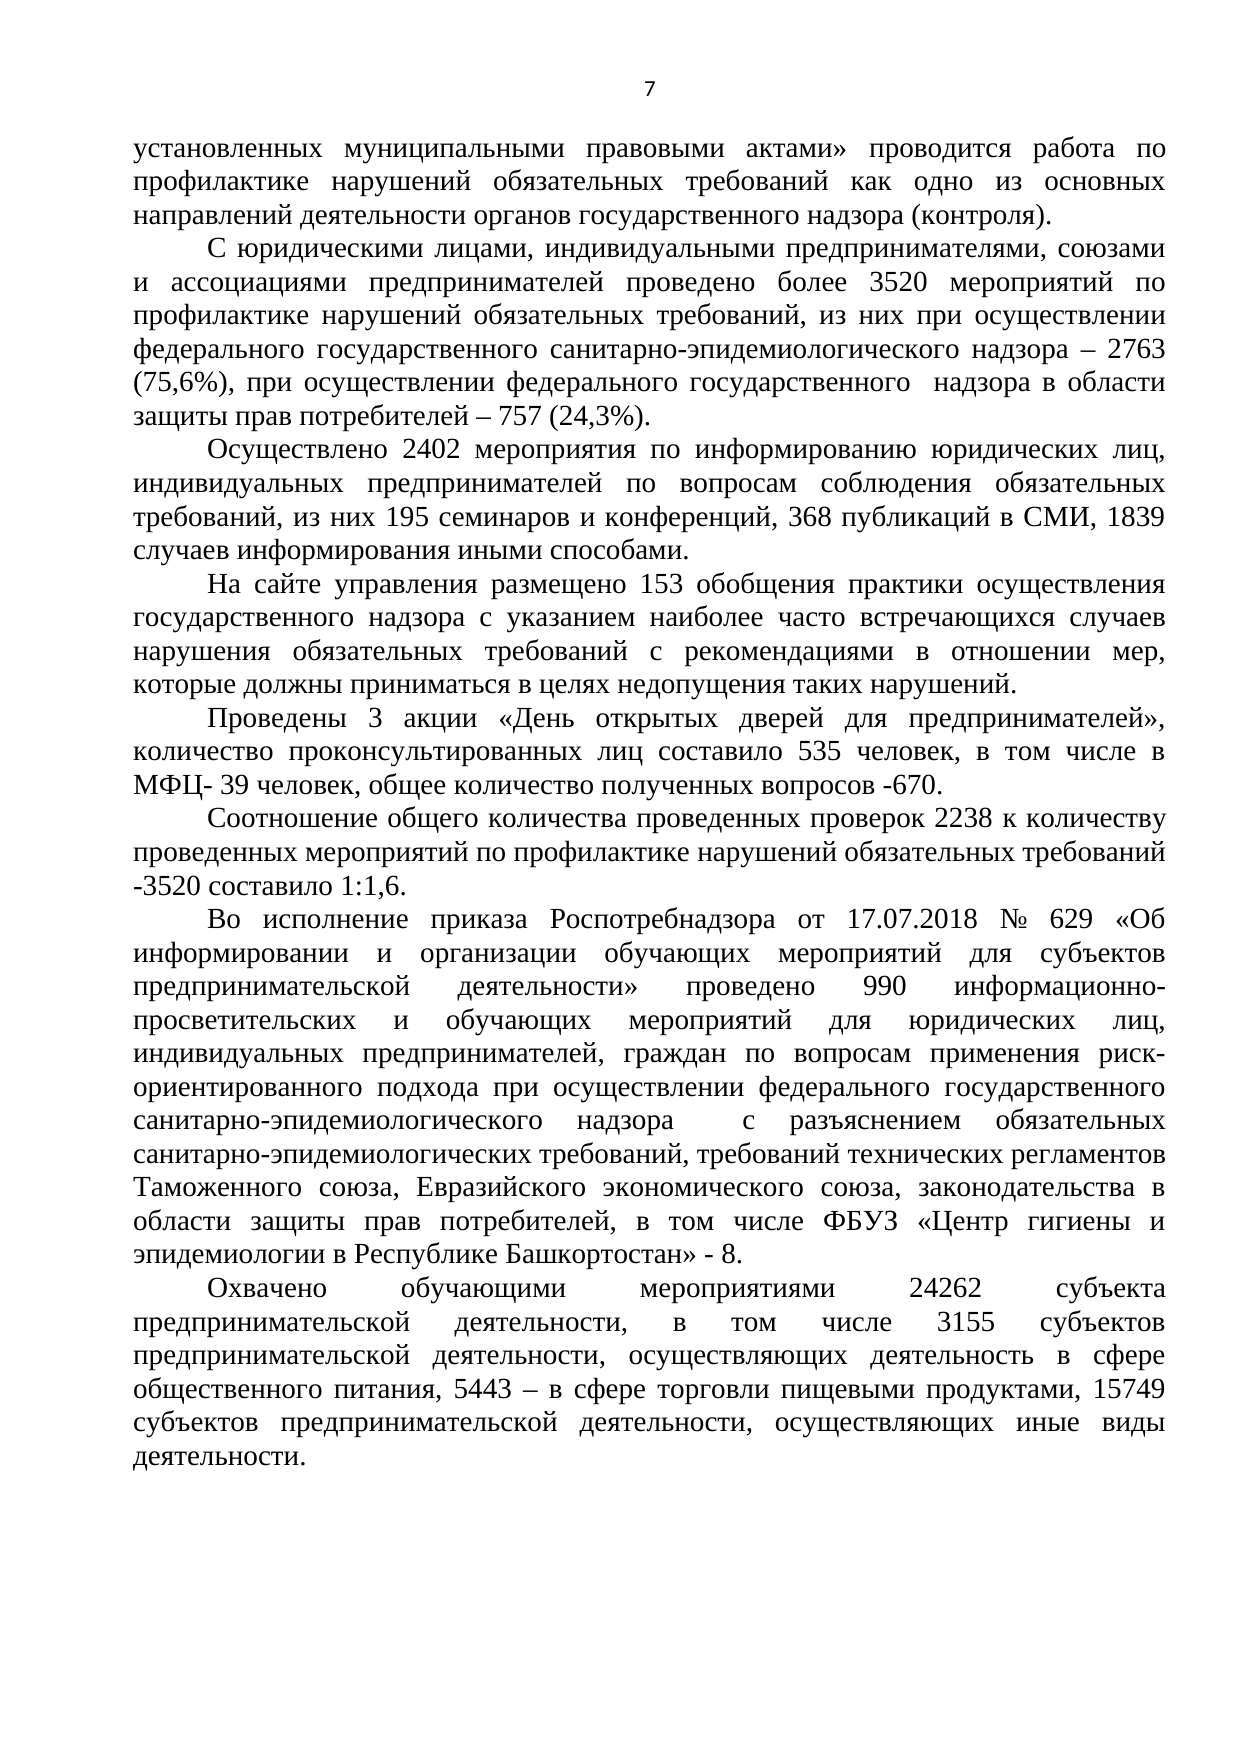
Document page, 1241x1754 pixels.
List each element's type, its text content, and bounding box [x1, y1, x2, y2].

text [133, 130, 1167, 230]
text Во исполнение приказа Роспотребнадзора от 17.07.2018 № 629 «Об информировании и организации обучающих мероприятий для субъектов предпринимательской деятельности» проведено 990 информационно-просветительских и обучающих мероприятий для юридических лиц, индивидуальных предпринимателей, граждан по вопросам применения риск-ориентированного подхода при осуществлении федерального государственного санитарно-эпидемиологического надзора с разъяснением обязательных санитарно-эпидемиологических требований, требований технических регламентов Таможенного союза, Евразийского экономического союза, законодательства в области защиты прав потребителей, в том числе ФБУЗ «Центр гигиены и эпидемиологии в Республике Башкортостан» - 8. [133, 901, 1167, 1270]
text Осуществлено 2402 мероприятия по информированию юридических лиц, индивидуальных предпринимателей по вопросам соблюдения обязательных требований, из них 195 семинаров и конференций, 368 публикаций в СМИ, 1839 случаев информирования иными способами. [133, 432, 1167, 566]
text Охвачено обучающими мероприятиями 24262 субъекта предпринимательской деятельности, в том числе 3155 субъектов предпринимательской деятельности, осуществляющих деятельность в сфере общественного питания, 5443 – в сфере торговли пищевыми продуктами, 15749 субъектов предпринимательской деятельности, осуществляющих иные виды деятельности. [133, 1270, 1167, 1471]
text Проведены 3 акции «День открытых дверей для предпринимателей», количество проконсультированных лиц составило 535 человек, в том числе в МФЦ- 39 человек, общее количество полученных вопросов -670. [133, 700, 1167, 801]
text На сайте управления размещено 153 обобщения практики осуществления государственного надзора с указанием наиболее часто встречающихся случаев нарушения обязательных требований с рекомендациями в отношении мер, которые должны приниматься в целях недопущения таких нарушений. [133, 566, 1167, 700]
text С юридическими лицами, индивидуальными предпринимателями, союзами и ассоциациями предпринимателей проведено более 3520 мероприятий по профилактике нарушений обязательных требований, из них при осуществлении федерального государственного санитарно-эпидемиологического надзора – 2763 (75,6%), при осуществлении федерального государственного надзора в области защиты прав потребителей – 757 (24,3%). [133, 230, 1167, 432]
text Соотношение общего количества проведенных проверок 2238 к количеству проведенных мероприятий по профилактике нарушений обязательных требований -3520 составило 1:1,6. [133, 801, 1167, 901]
